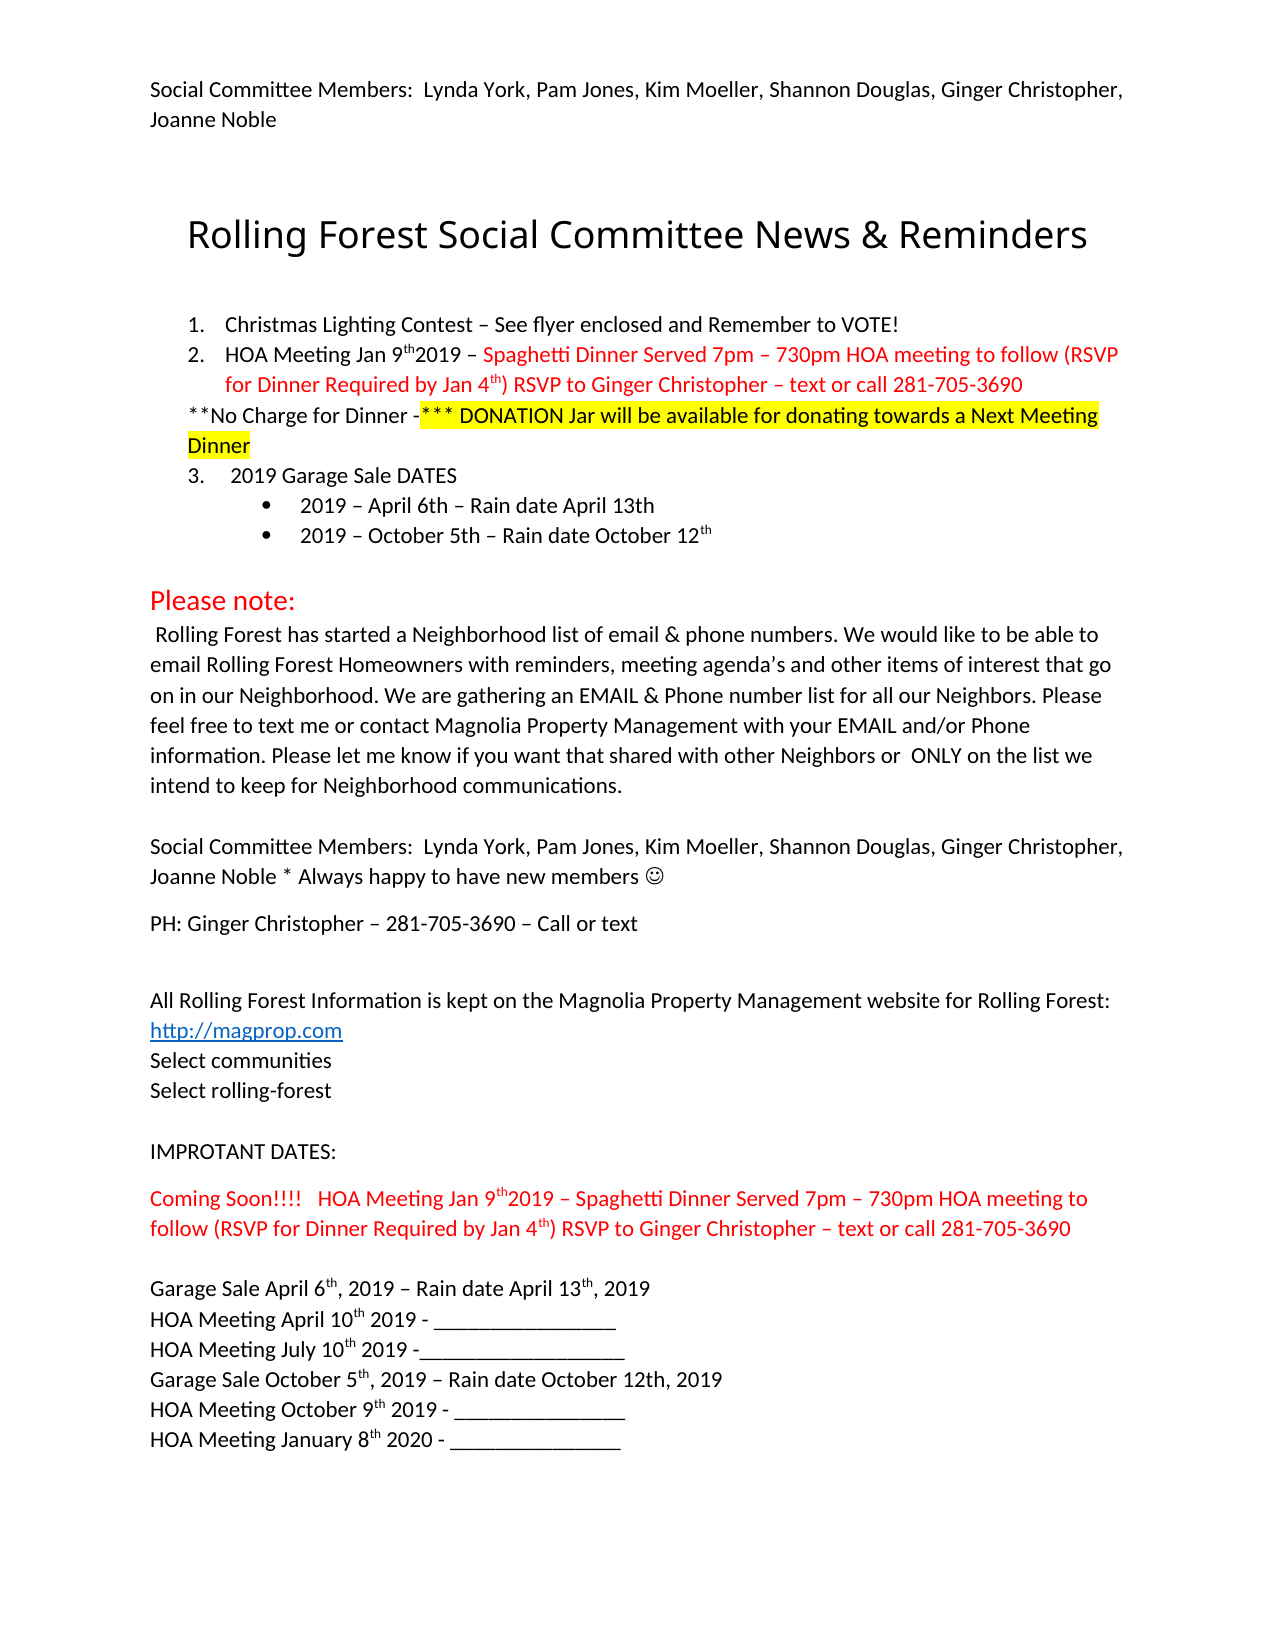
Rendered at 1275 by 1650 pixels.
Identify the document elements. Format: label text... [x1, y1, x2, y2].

text Garage Sale October 5th, 2019 – Rain date October 12th, 2019 [150, 1365, 1125, 1393]
list Christmas Lighting Contest – See flyer enclosed and Remember to VOTE! [187, 310, 1125, 338]
text Select communities [150, 1046, 1125, 1074]
text HOA Meeting July 10th 2019 -__________________ [150, 1335, 1125, 1363]
text IMPROTANT DATES: [150, 1137, 1125, 1165]
text Select rolling-forest [150, 1077, 1125, 1105]
list HOA Meeting Jan 9th2019 – Spaghetti Dinner Served 7pm – 730pm HOA meeting to follow (RSVP for Dinner Required by Jan 4th) RSVP to Ginger Christopher – text or call 281-705-3690 [187, 340, 1125, 398]
text All Rolling Forest Information is kept on the Magnolia Property Management website for Rolling Forest: [150, 986, 1125, 1014]
text Rolling Forest has started a Neighborhood list of email & phone numbers. We would like to be able to email Rolling Forest Homeowners with reminders, meeting agenda’s and other items of interest that go on in our Neighborhood. We are gathering an EMAIL & Phone number list for all our Neighbors. Please feel free to text me or contact Magnolia Property Management with your EMAIL and/or Phone information. Please let me know if you want that shared with other Neighbors or ONLY on the list we intend to keep for Neighborhood communications. [150, 620, 1125, 799]
text PH: Ginger Christopher – 281-705-3690 – Call or text [150, 909, 1125, 937]
text http://magprop.com [150, 1016, 1125, 1044]
list 2019 – April 6th – Rain date April 13th [262, 491, 1125, 519]
text HOA Meeting April 10th 2019 - ________________ [150, 1305, 1125, 1333]
list **No Charge for Dinner -*** DONATION Jar will be available for donating towards a Next Meeting Dinner [187, 401, 1125, 459]
text Rolling Forest Social Committee News & Reminders [150, 208, 1125, 259]
list 2019 – October 5th – Rain date October 12th [262, 522, 1125, 549]
text Social Committee Members: Lynda York, Pam Jones, Kim Moeller, Shannon Douglas, Ginger Christopher, Joanne Noble * Always happy to have new members [150, 832, 1125, 890]
text HOA Meeting October 9th 2019 - _______________ [150, 1395, 1125, 1423]
text HOA Meeting January 8th 2020 - _______________ [150, 1426, 1125, 1454]
text Coming Soon!!!! HOA Meeting Jan 9th2019 – Spaghetti Dinner Served 7pm – 730pm HOA meeting to follow (RSVP for Dinner Required by Jan 4th) RSVP to Ginger Christopher – text or call 281-705-3690 [150, 1184, 1125, 1242]
text Please note: [150, 582, 1125, 618]
text Garage Sale April 6th, 2019 – Rain date April 13th, 2019 [150, 1274, 1125, 1303]
list 2019 Garage Sale DATES [187, 461, 1125, 489]
